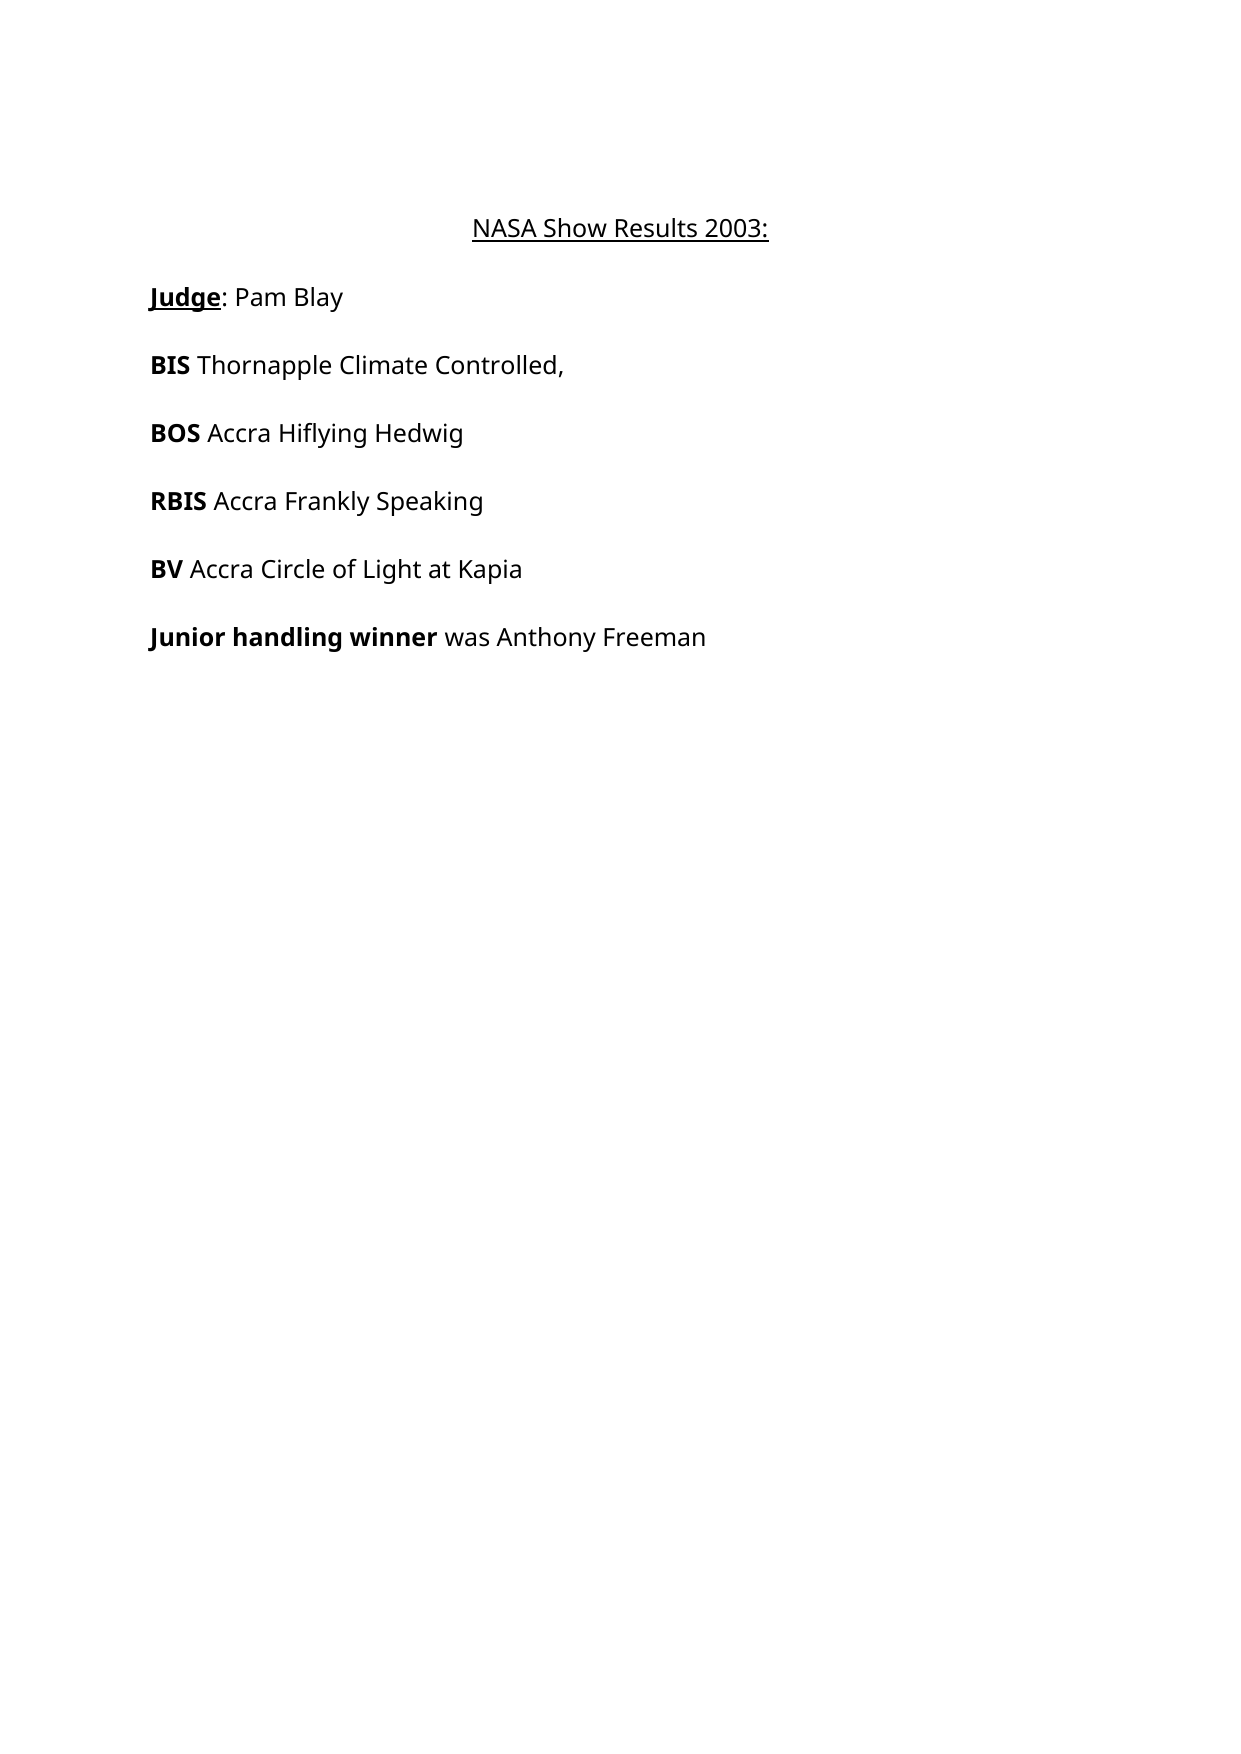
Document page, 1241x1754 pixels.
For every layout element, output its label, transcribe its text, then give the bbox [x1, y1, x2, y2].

text RBIS Accra Frankly Speaking [150, 483, 1090, 518]
text NASA Show Results 2003: [150, 211, 1090, 245]
text BOS Accra Hiflying Hedwig [150, 415, 1090, 449]
text BV Accra Circle of Light at Kapia [150, 552, 1090, 586]
text Junior handling winner was Anthony Freeman [150, 620, 1090, 654]
text Judge: Pam Blay [150, 279, 1090, 313]
text BIS Thornapple Climate Controlled, [150, 347, 1090, 381]
